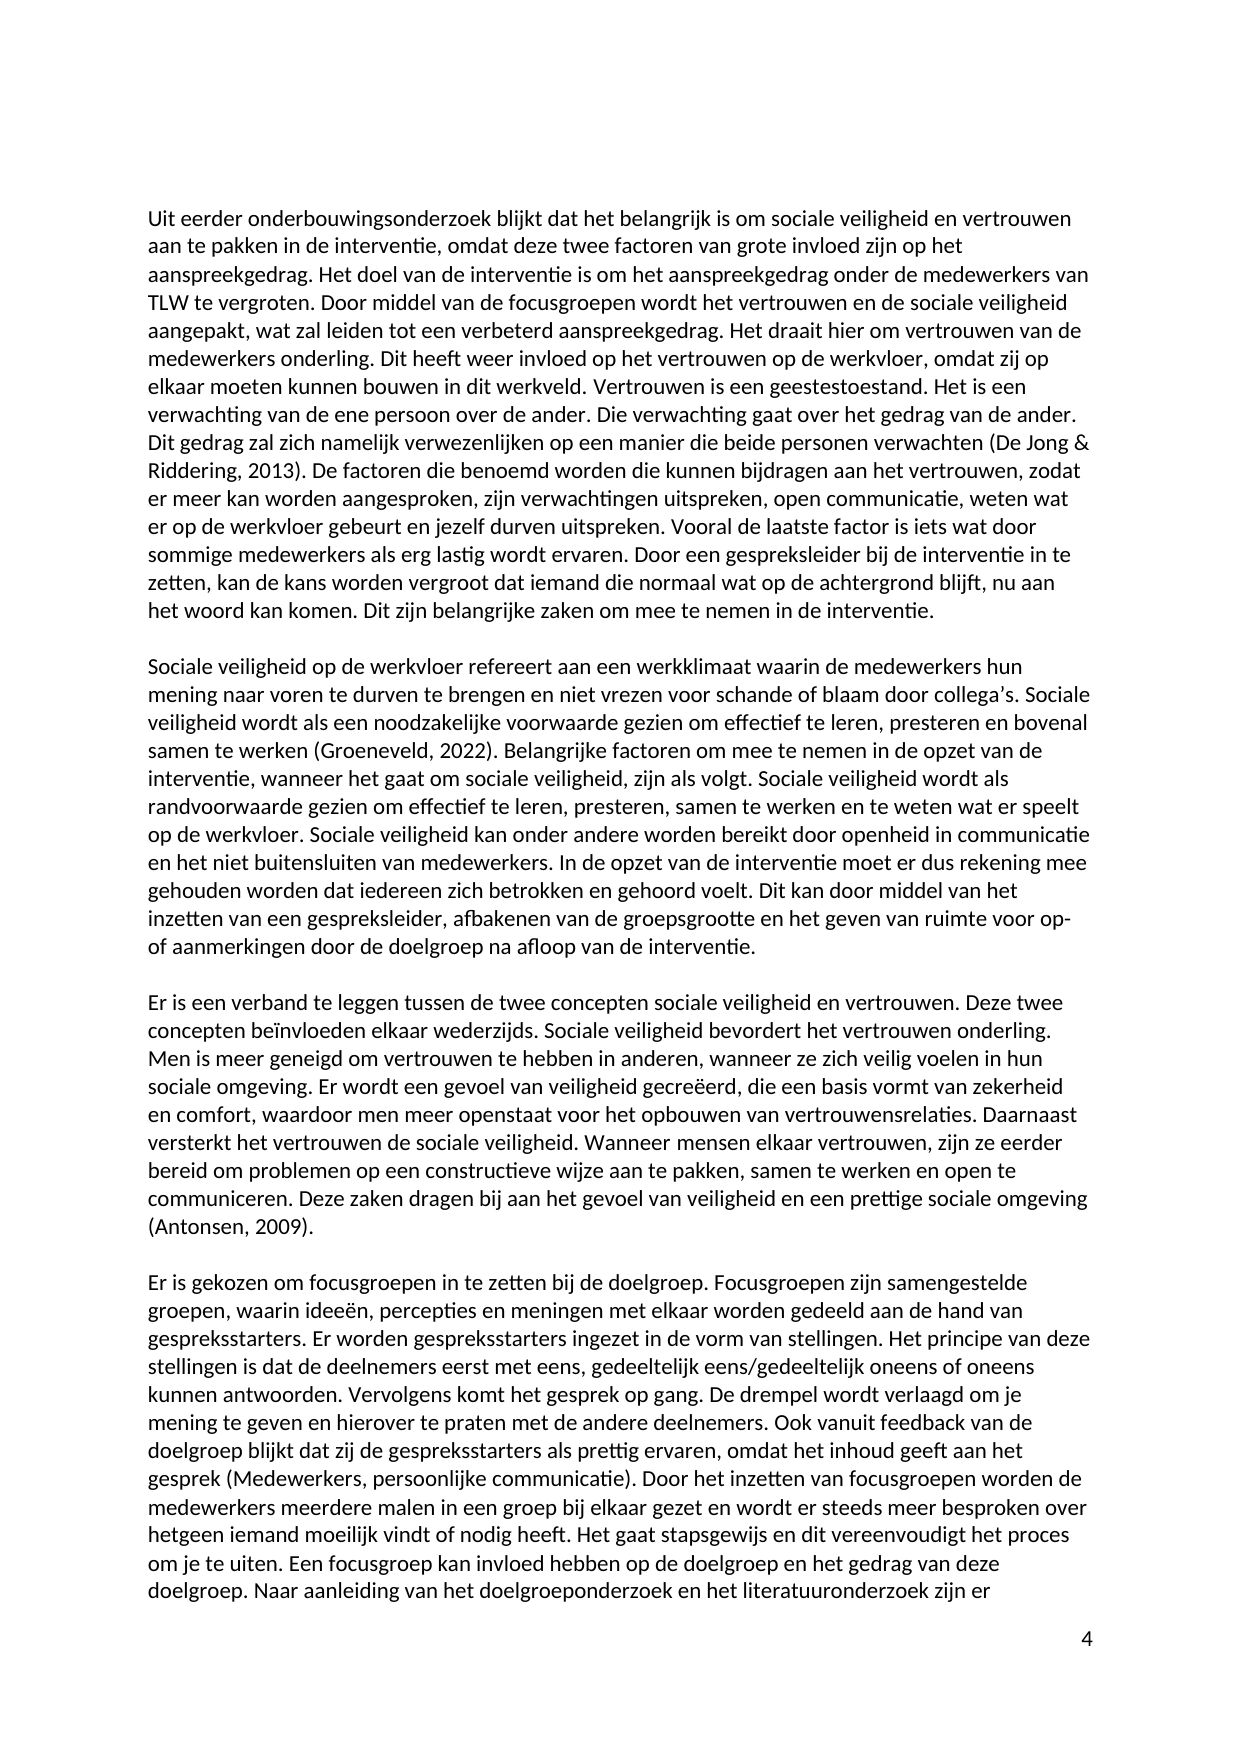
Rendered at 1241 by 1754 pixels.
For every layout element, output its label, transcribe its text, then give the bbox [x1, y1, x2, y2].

text Er is een verband te leggen tussen de twee concepten sociale veiligheid en vertrouwen. Deze twee concepten beïnvloeden elkaar wederzijds. Sociale veiligheid bevordert het vertrouwen onderling. Men is meer geneigd om vertrouwen te hebben in anderen, wanneer ze zich veilig voelen in hun sociale omgeving. Er wordt een gevoel van veiligheid gecreëerd, die een basis vormt van zekerheid en comfort, waardoor men meer openstaat voor het opbouwen van vertrouwensrelaties. Daarnaast versterkt het vertrouwen de sociale veiligheid. Wanneer mensen elkaar vertrouwen, zijn ze eerder bereid om problemen op een constructieve wijze aan te pakken, samen te werken en open te communiceren. Deze zaken dragen bij aan het gevoel van veiligheid en een prettige sociale omgeving (Antonsen, 2009). [148, 988, 1093, 1240]
text Uit eerder onderbouwingsonderzoek blijkt dat het belangrijk is om sociale veiligheid en vertrouwen aan te pakken in de interventie, omdat deze twee factoren van grote invloed zijn op het aanspreekgedrag. Het doel van de interventie is om het aanspreekgedrag onder de medewerkers van TLW te vergroten. Door middel van de focusgroepen wordt het vertrouwen en de sociale veiligheid aangepakt, wat zal leiden tot een verbeterd aanspreekgedrag. Het draait hier om vertrouwen van de medewerkers onderling. Dit heeft weer invloed op het vertrouwen op de werkvloer, omdat zij op elkaar moeten kunnen bouwen in dit werkveld. Vertrouwen is een geestestoestand. Het is een verwachting van de ene persoon over de ander. Die verwachting gaat over het gedrag van de ander. Dit gedrag zal zich namelijk verwezenlijken op een manier die beide personen verwachten (De Jong & Riddering, 2013). De factoren die benoemd worden die kunnen bijdragen aan het vertrouwen, zodat er meer kan worden aangesproken, zijn verwachtingen uitspreken, open communicatie, weten wat er op de werkvloer gebeurt en jezelf durven uitspreken. Vooral de laatste factor is iets wat door sommige medewerkers als erg lastig wordt ervaren. Door een gespreksleider bij de interventie in te zetten, kan de kans worden vergroot dat iemand die normaal wat op de achtergrond blijft, nu aan het woord kan komen. Dit zijn belangrijke zaken om mee te nemen in de interventie. [148, 204, 1093, 624]
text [148, 1268, 1093, 1605]
text Sociale veiligheid op de werkvloer refereert aan een werkklimaat waarin de medewerkers hun mening naar voren te durven te brengen en niet vrezen voor schande of blaam door collega’s. Sociale veiligheid wordt als een noodzakelijke voorwaarde gezien om effectief te leren, presteren en bovenal samen te werken (Groeneveld, 2022). Belangrijke factoren om mee te nemen in de opzet van de interventie, wanneer het gaat om sociale veiligheid, zijn als volgt. Sociale veiligheid wordt als randvoorwaarde gezien om effectief te leren, presteren, samen te werken en te weten wat er speelt op de werkvloer. Sociale veiligheid kan onder andere worden bereikt door openheid in communicatie en het niet buitensluiten van medewerkers. In de opzet van de interventie moet er dus rekening mee gehouden worden dat iedereen zich betrokken en gehoord voelt. Dit kan door middel van het inzetten van een gespreksleider, afbakenen van de groepsgrootte en het geven van ruimte voor op- of aanmerkingen door de doelgroep na afloop van de interventie. [148, 652, 1093, 960]
